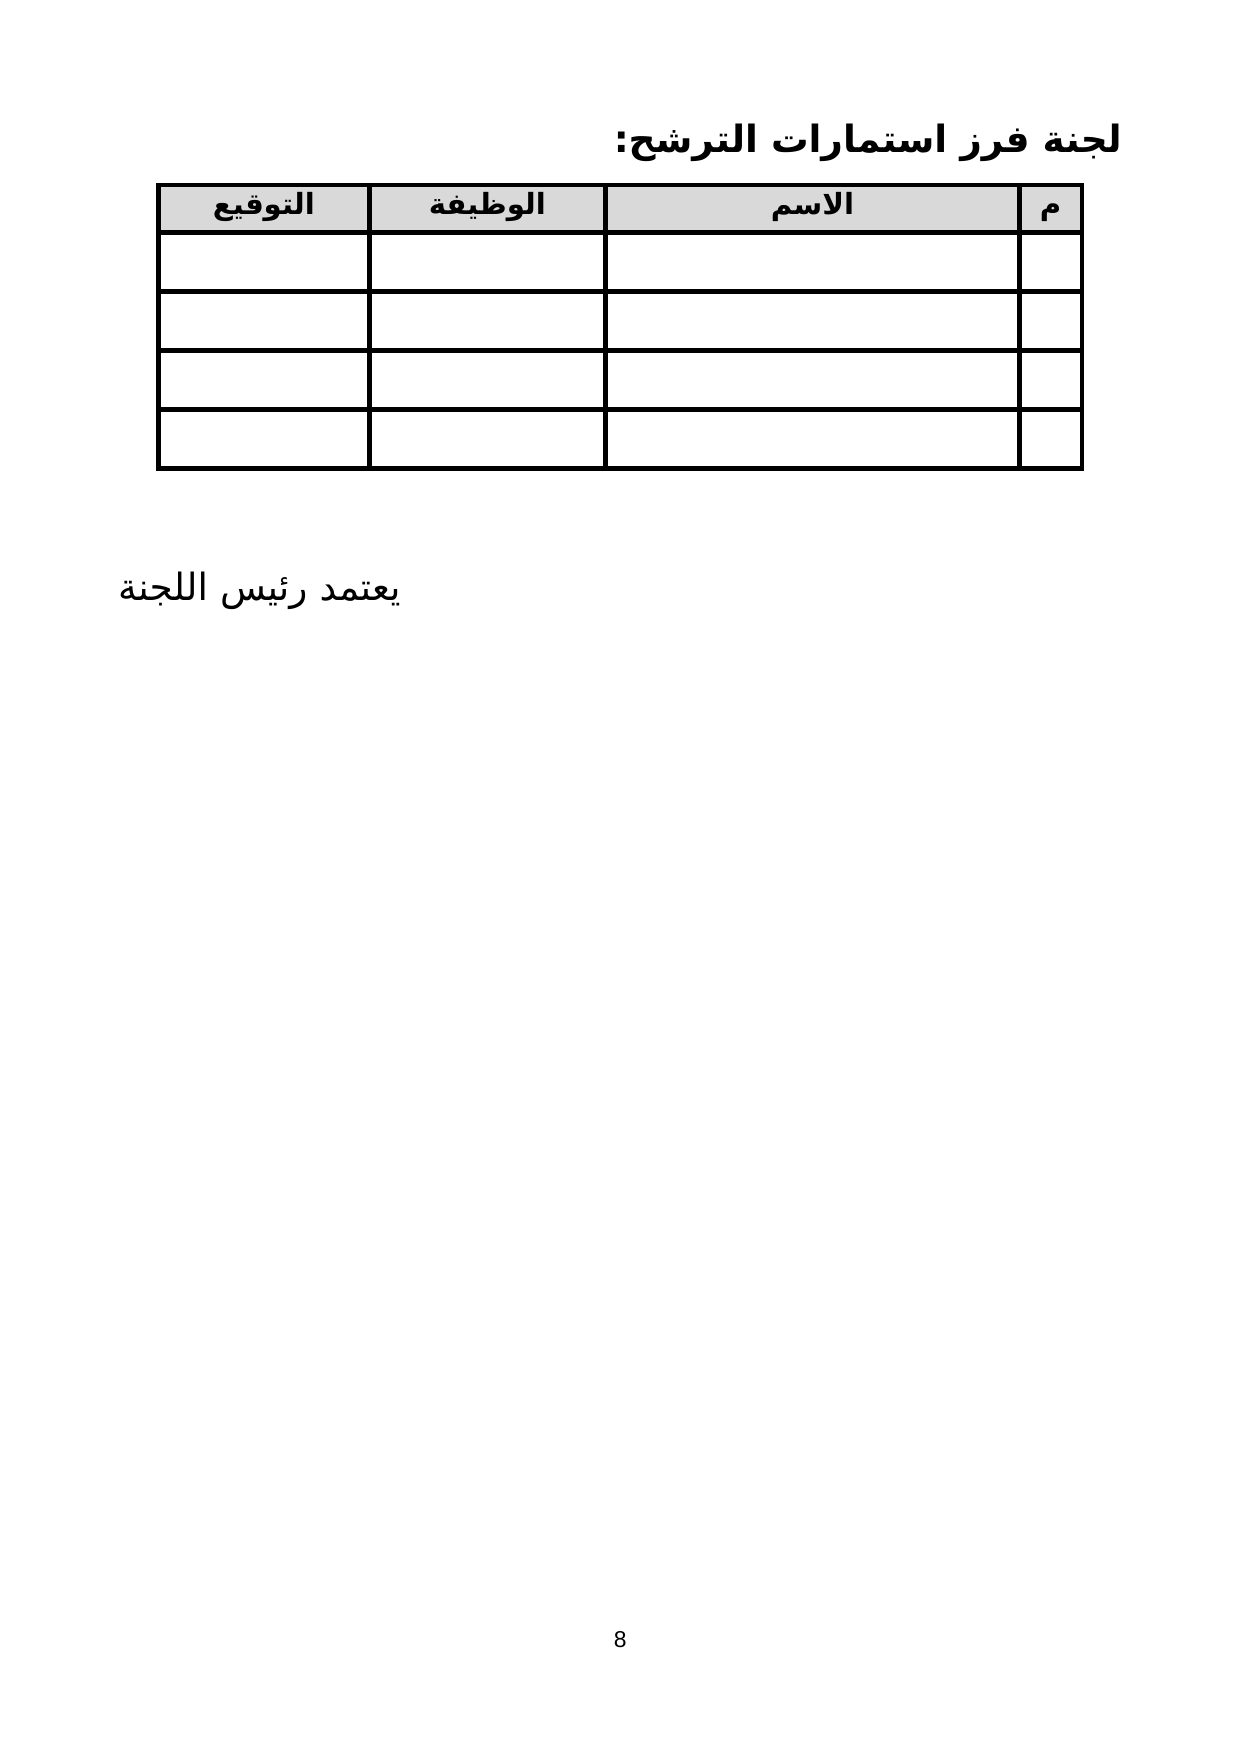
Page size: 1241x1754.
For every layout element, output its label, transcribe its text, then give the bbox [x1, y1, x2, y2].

table_cell [1022, 235, 1080, 289]
table_cell [161, 235, 367, 289]
table_cell [161, 353, 367, 407]
table_cell [608, 294, 1017, 348]
table_cell [608, 353, 1017, 407]
table_cell [372, 353, 603, 407]
table_cell [1022, 294, 1080, 348]
table_cell [161, 294, 367, 348]
table_cell [1022, 412, 1080, 466]
text يعتمد رئيس اللجنة [118, 566, 1122, 610]
table_cell [372, 412, 603, 466]
table_header الوظيفة [372, 187, 603, 230]
table_cell [1022, 353, 1080, 407]
table_header الاسم [608, 187, 1017, 230]
table_cell [372, 235, 603, 289]
table_header م [1022, 187, 1080, 230]
table_cell [372, 294, 603, 348]
table_cell [608, 235, 1017, 289]
table_cell [161, 412, 367, 466]
text لجنة فرز استمارات الترشح: [118, 118, 1122, 162]
table_header التوقيع [161, 187, 367, 230]
table_cell [608, 412, 1017, 466]
